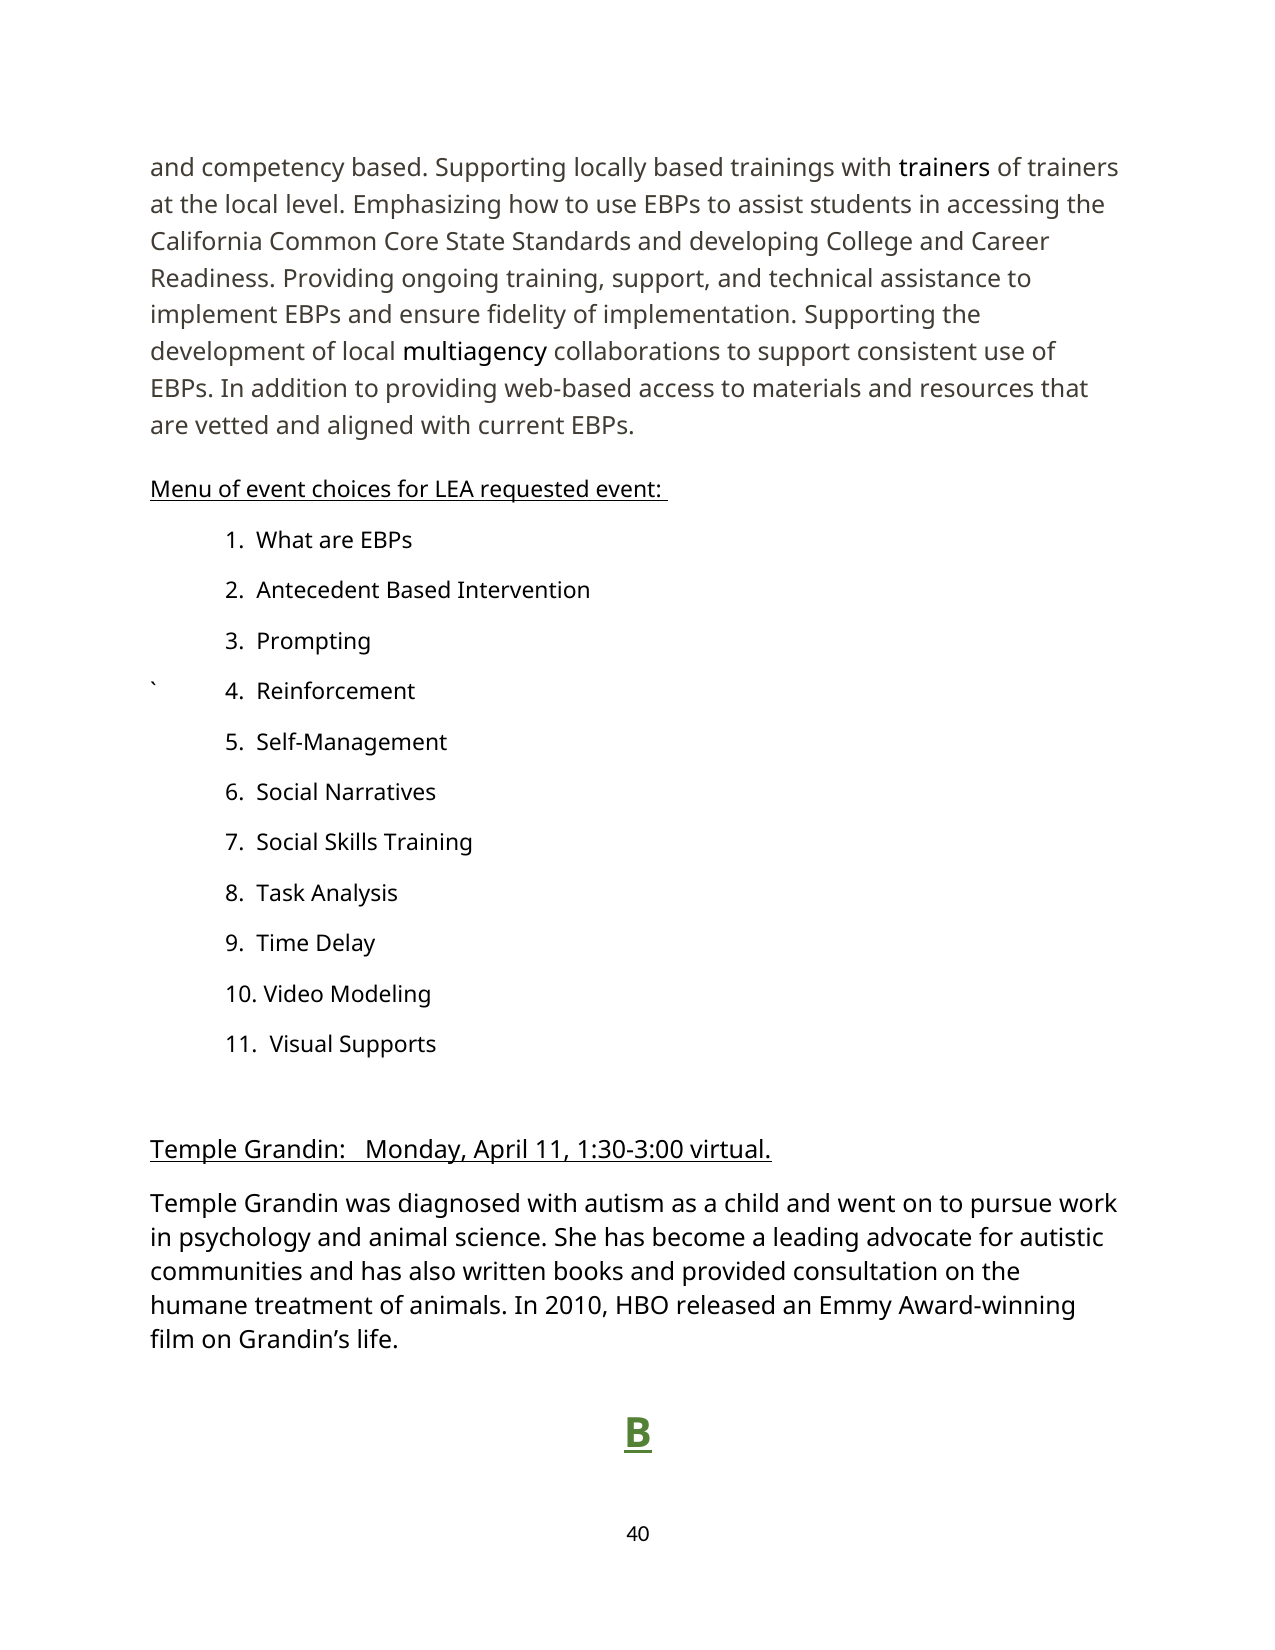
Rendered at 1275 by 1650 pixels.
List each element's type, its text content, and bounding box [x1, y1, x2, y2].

text 1. What are EBPs [150, 524, 1125, 555]
text 6. Social Narratives [150, 776, 1125, 807]
text 10. Video Modeling [150, 977, 1125, 1009]
text Temple Grandin was diagnosed with autism as a child and went on to pursue work in psychology and animal science. She has become a leading advocate for autistic communities and has also written books and provided consultation on the humane treatment of animals. In 2010, HBO released an Emmy Award-winning film on Grandin’s life. [150, 1185, 1125, 1356]
text Menu of event choices for LEA requested event: [150, 473, 1125, 504]
text 9. Time Delay [150, 927, 1125, 958]
text Temple Grandin: Monday, April 11, 1:30-3:00 virtual. [150, 1132, 1125, 1166]
text 5. Self-Management [150, 725, 1125, 757]
text 7. Social Skills Training [150, 826, 1125, 857]
text 11. Visual Supports [150, 1028, 1125, 1059]
text 8. Task Analysis [150, 877, 1125, 908]
text B [150, 1402, 1125, 1459]
text 2. Antecedent Based Intervention [150, 574, 1125, 605]
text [150, 150, 1125, 441]
text 3. Prompting [150, 624, 1125, 656]
text ` 4. Reinforcement [150, 675, 1125, 706]
